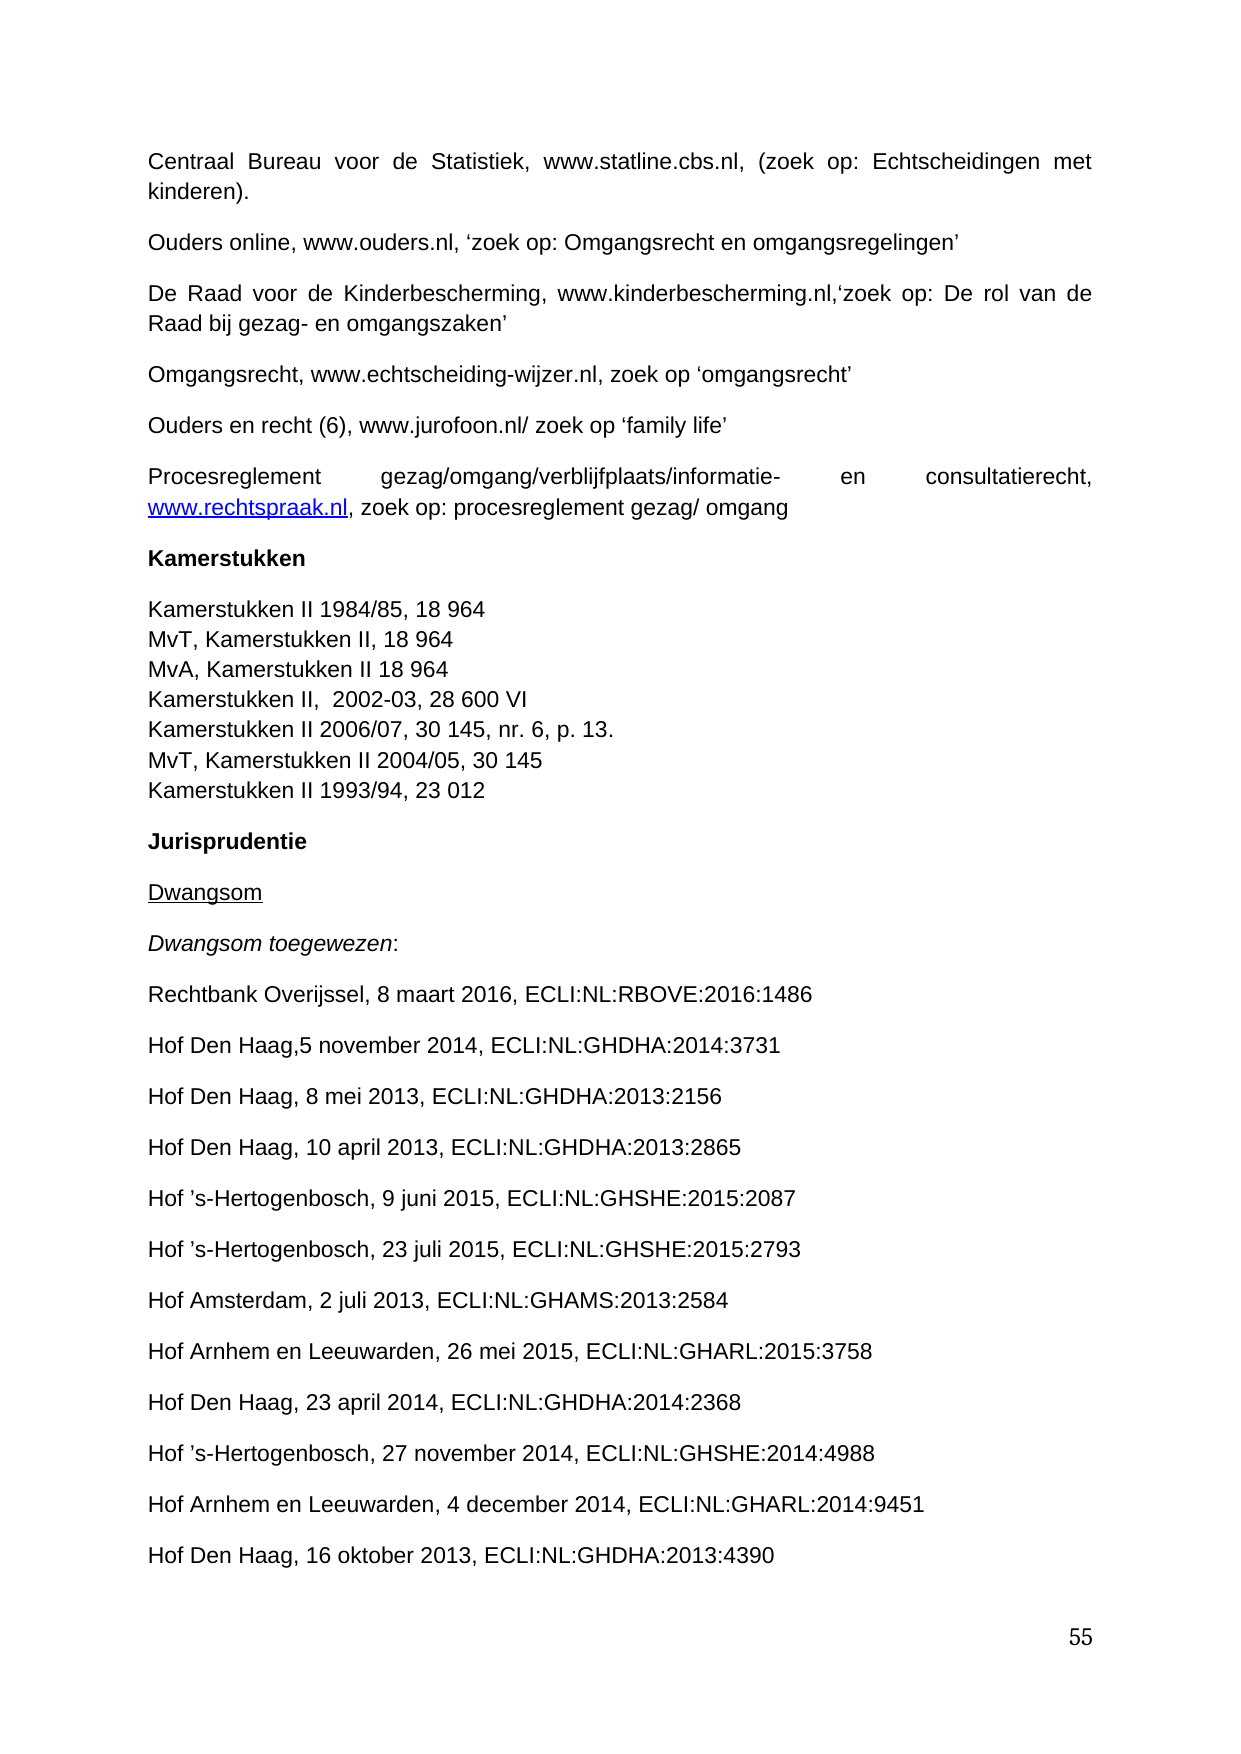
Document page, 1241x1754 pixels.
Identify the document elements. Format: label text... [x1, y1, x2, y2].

text De Raad voor de Kinderbescherming, www.kinderbescherming.nl,‘zoek op: De rol van de Raad bij gezag- en omgangszaken’ [148, 280, 1093, 336]
text Centraal Bureau voor de Statistiek, www.statline.cbs.nl, (zoek op: Echtscheidingen met kinderen). [148, 148, 1093, 204]
text Hof Arnhem en Leeuwarden, 26 mei 2015, ECLI:NL:GHARL:2015:3758 [148, 1338, 1093, 1364]
text Kamerstukken II 2006/07, 30 145, nr. 6, p. 13. [148, 716, 1093, 743]
text Hof Den Haag,5 november 2014, ECLI:NL:GHDHA:2014:3731 [148, 1032, 1093, 1058]
text Hof Arnhem en Leeuwarden, 4 december 2014, ECLI:NL:GHARL:2014:9451 [148, 1491, 1093, 1518]
text Hof Amsterdam, 2 juli 2013, ECLI:NL:GHAMS:2013:2584 [148, 1287, 1093, 1313]
text Jurisprudentie [148, 828, 1093, 854]
text Ouders online, www.ouders.nl, ‘zoek op: Omgangsrecht en omgangsregelingen’ [148, 229, 1093, 255]
text Hof ’s-Hertogenbosch, 23 juli 2015, ECLI:NL:GHSHE:2015:2793 [148, 1236, 1093, 1262]
text Kamerstukken II, 2002-03, 28 600 VI [148, 686, 1093, 712]
text Ouders en recht (6), www.jurofoon.nl/ zoek op ‘family life’ [148, 412, 1093, 438]
text Kamerstukken II 1993/94, 23 012 [148, 777, 1093, 803]
text Procesreglement gezag/omgang/verblijfplaats/informatie- en consultatierecht, www.rechtspraak.nl, zoek op: procesreglement gezag/ omgang [148, 463, 1093, 520]
text MvT, Kamerstukken II, 18 964 [148, 626, 1093, 652]
text Hof ’s-Hertogenbosch, 9 juni 2015, ECLI:NL:GHSHE:2015:2087 [148, 1185, 1093, 1211]
text Dwangsom toegewezen: [148, 930, 1093, 956]
text Hof ’s-Hertogenbosch, 27 november 2014, ECLI:NL:GHSHE:2014:4988 [148, 1440, 1093, 1467]
text Rechtbank Overijssel, 8 maart 2016, ECLI:NL:RBOVE:2016:1486 [148, 981, 1093, 1007]
text Hof Den Haag, 23 april 2014, ECLI:NL:GHDHA:2014:2368 [148, 1389, 1093, 1416]
text Hof Den Haag, 8 mei 2013, ECLI:NL:GHDHA:2013:2156 [148, 1083, 1093, 1109]
text Kamerstukken [148, 544, 1093, 571]
text Dwangsom [148, 879, 1093, 905]
text MvA, Kamerstukken II 18 964 [148, 656, 1093, 682]
text Omgangsrecht, www.echtscheiding-wijzer.nl, zoek op ‘omgangsrecht’ [148, 361, 1093, 387]
text MvT, Kamerstukken II 2004/05, 30 145 [148, 747, 1093, 773]
text Hof Den Haag, 10 april 2013, ECLI:NL:GHDHA:2013:2865 [148, 1134, 1093, 1160]
text Hof Den Haag, 16 oktober 2013, ECLI:NL:GHDHA:2013:4390 [148, 1542, 1093, 1569]
text Kamerstukken II 1984/85, 18 964 [148, 596, 1093, 622]
